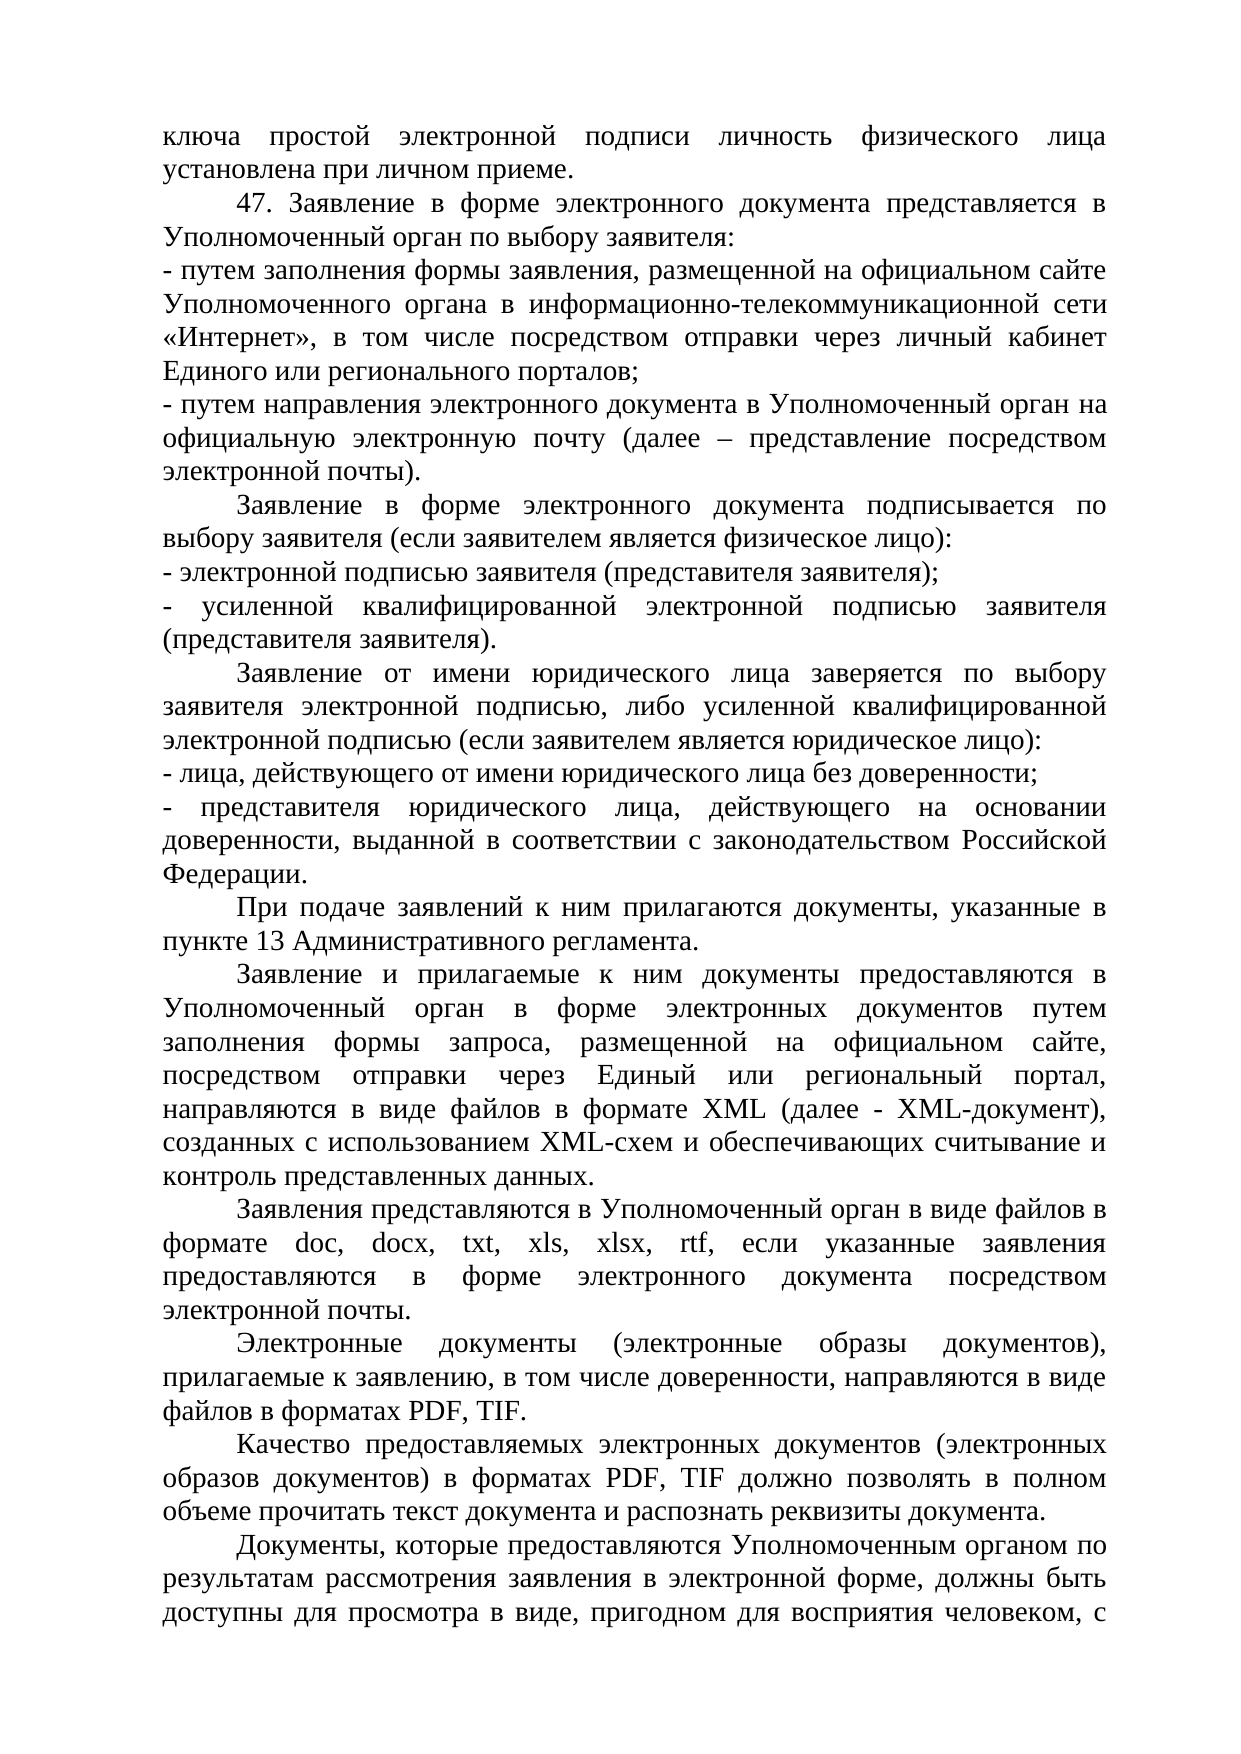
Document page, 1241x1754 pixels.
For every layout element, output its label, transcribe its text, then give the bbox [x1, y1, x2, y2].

text При подаче заявлений к ним прилагаются документы, указанные в пункте 13 Административного регламента. [162, 889, 1107, 957]
text Заявление и прилагаемые к ним документы предоставляются в Уполномоченный орган в форме электронных документов путем заполнения формы запроса, размещенной на официальном сайте, посредством отправки через Единый или региональный портал, направляются в виде файлов в формате XML (далее - XML-документ), созданных с использованием XML-схем и обеспечивающих считывание и контроль представленных данных. [162, 957, 1107, 1191]
text Качество предоставляемых электронных документов (электронных образов документов) в форматах PDF, TIF должно позволять в полном объеме прочитать текст документа и распознать реквизиты документа. [162, 1426, 1107, 1527]
text - путем направления электронного документа в Уполномоченный орган на официальную электронную почту (далее – представление посредством электронной почты). [162, 386, 1107, 487]
text Заявление в форме электронного документа подписывается по выбору заявителя (если заявителем является физическое лицо): [162, 487, 1107, 554]
text - усиленной квалифицированной электронной подписью заявителя (представителя заявителя). [162, 588, 1107, 655]
text Заявление от имени юридического лица заверяется по выбору заявителя электронной подписью, либо усиленной квалифицированной электронной подписью (если заявителем является юридическое лицо): [162, 655, 1107, 755]
text - путем заполнения формы заявления, размещенной на официальном сайте Уполномоченного органа в информационно-телекоммуникационной сети «Интернет», в том числе посредством отправки через личный кабинет Единого или регионального порталов; [162, 252, 1107, 386]
text - лица, действующего от имени юридического лица без доверенности; [162, 755, 1107, 789]
text - электронной подписью заявителя (представителя заявителя); [162, 554, 1107, 588]
text - представителя юридического лица, действующего на основании доверенности, выданной в соответствии с законодательством Российской Федерации. [162, 789, 1107, 889]
text Электронные документы (электронные образы документов), прилагаемые к заявлению, в том числе доверенности, направляются в виде файлов в форматах PDF, TIF. [162, 1326, 1107, 1426]
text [162, 1527, 1107, 1627]
text Заявления представляются в Уполномоченный орган в виде файлов в формате doc, docx, txt, xls, xlsx, rtf, если указанные заявления предоставляются в форме электронного документа посредством электронной почты. [162, 1191, 1107, 1326]
text 47. Заявление в форме электронного документа представляется в Уполномоченный орган по выбору заявителя: [162, 185, 1107, 252]
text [162, 118, 1107, 185]
